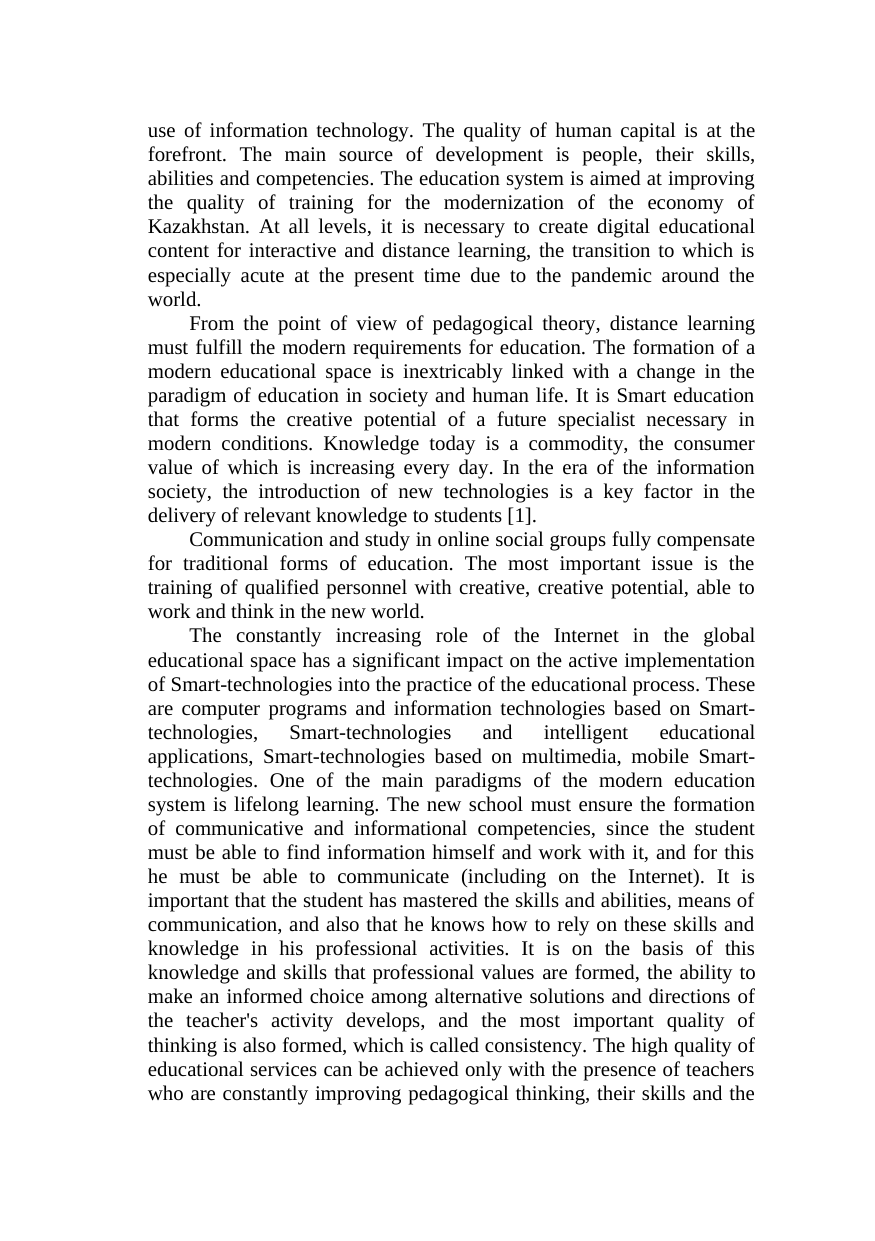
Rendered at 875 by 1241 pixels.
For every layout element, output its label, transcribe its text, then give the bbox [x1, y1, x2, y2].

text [148, 118, 756, 311]
text Communication and study in online social groups fully compensate for traditional forms of education. The most important issue is the training of qualified personnel with creative, creative potential, able to work and think in the new world. [148, 527, 756, 623]
text From the point of view of pedagogical theory, distance learning must fulfill the modern requirements for education. The formation of a modern educational space is inextricably linked with a change in the paradigm of education in society and human life. It is Smart education that forms the creative potential of a future specialist necessary in modern conditions. Knowledge today is a commodity, the consumer value of which is increasing every day. In the era of the information society, the introduction of new technologies is a key factor in the delivery of relevant knowledge to students [1]. [148, 311, 756, 527]
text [148, 623, 756, 1105]
